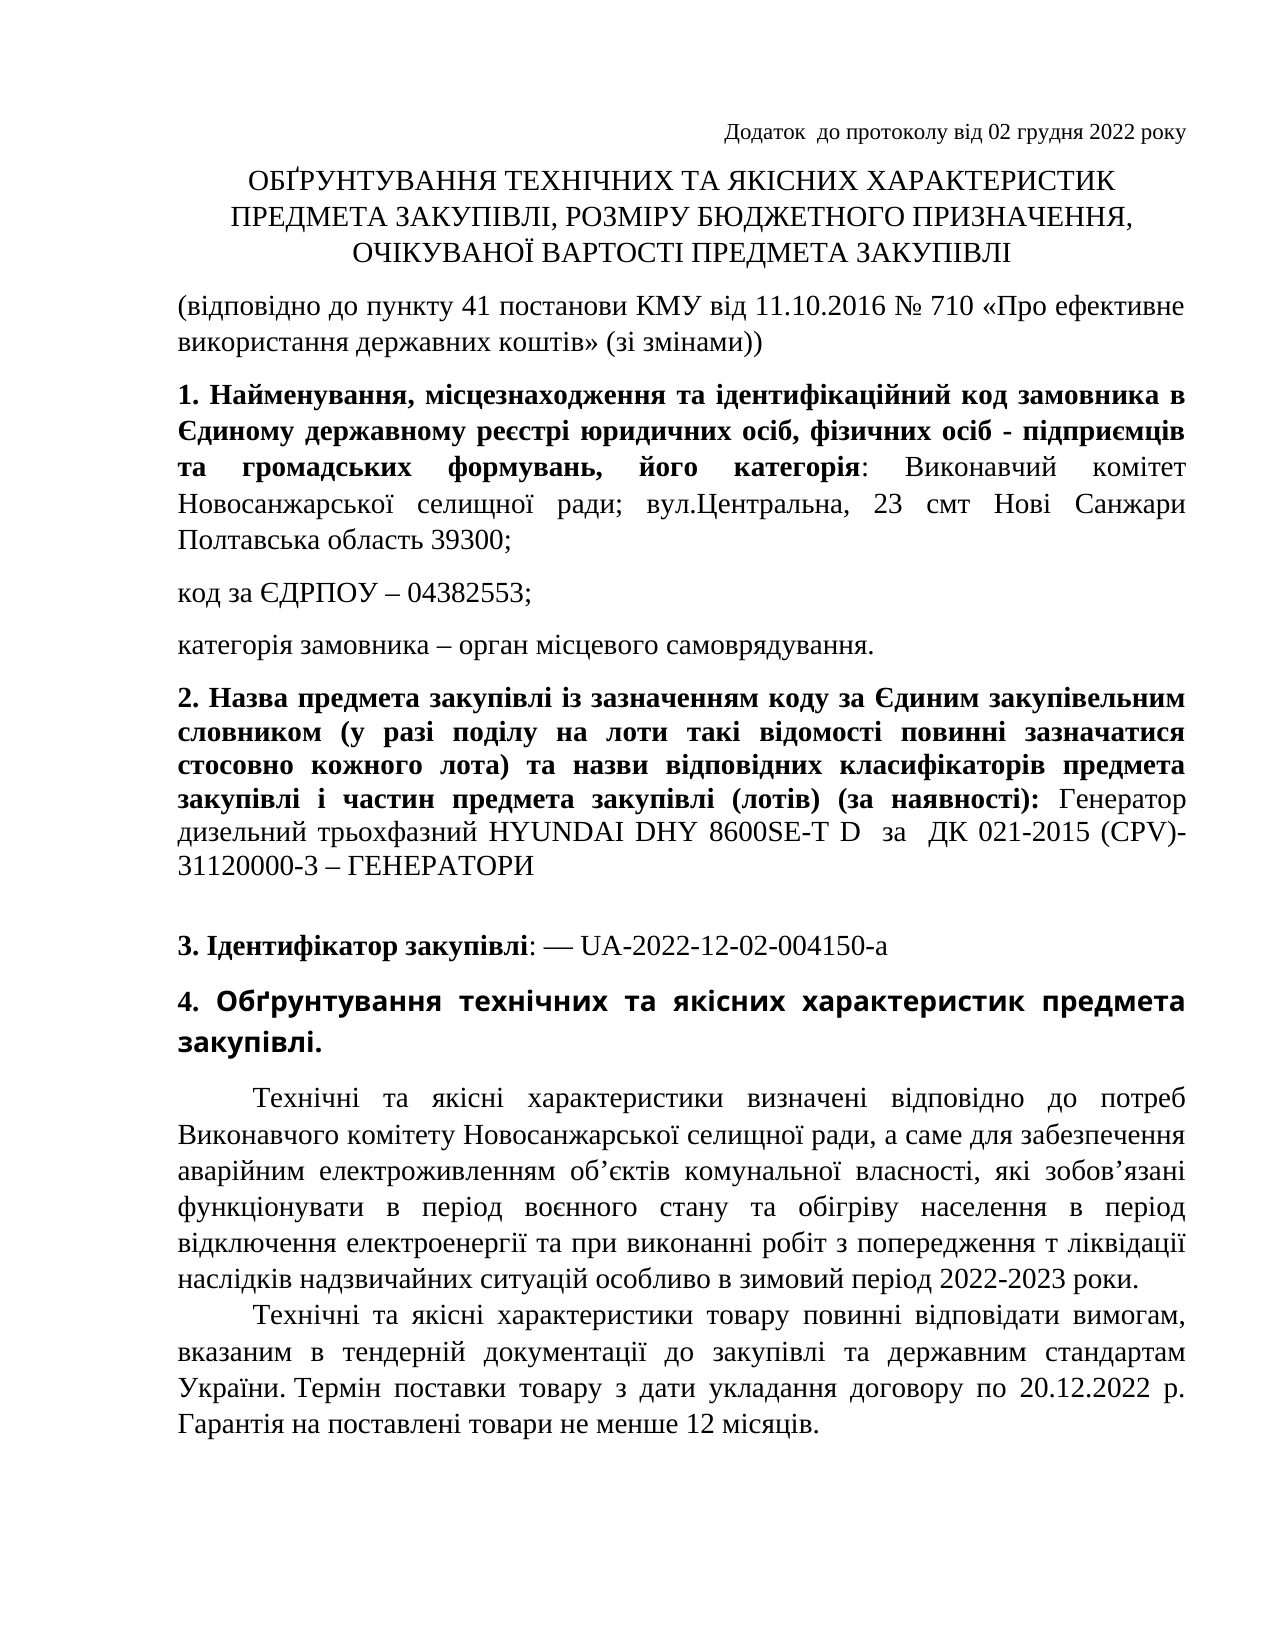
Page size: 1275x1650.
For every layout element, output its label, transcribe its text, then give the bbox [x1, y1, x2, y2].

text код за ЄДРПОУ – 04382553; [177, 575, 1186, 608]
text (відповідно до пункту 41 постанови КМУ від 11.10.2016 № 710 «Про ефективне використання державних коштів» (зі змінами)) [177, 288, 1186, 358]
text ОБҐРУНТУВАННЯ ТЕХНІЧНИХ ТА ЯКІСНИХ ХАРАКТЕРИСТИК ПРЕДМЕТА ЗАКУПІВЛІ, РОЗМІРУ БЮДЖЕТНОГО ПРИЗНАЧЕННЯ, ОЧІКУВАНОЇ ВАРТОСТІ ПРЕДМЕТА ЗАКУПІВЛІ [177, 163, 1186, 269]
text Технічні та якісні характеристики визначені відповідно до потреб Виконавчого комітету Новосанжарської селищної ради, а саме для забезпечення аварійним електроживленням об’єктів комунальної власності, які зобов’язані функціонувати в період воєнного стану та обігріву населення в період відключення електроенергії та при виконанні робіт з попередження т ліквідації наслідків надзвичайних ситуацій особливо в зимовий період 2022-2023 роки. [177, 1081, 1186, 1117]
text Додаток до протоколу від 02 грудня 2022 року [177, 118, 1186, 144]
text 1. Найменування, місцезнаходження та ідентифікаційний код замовника в Єдиному державному реєстрі юридичних осіб, фізичних осіб - підприємців та громадських формувань, його категорія: Виконавчий комітет Новосанжарської селищної ради; вул.Центральна, 23 смт Нові Санжари Полтавська область 39300; [177, 377, 1186, 555]
text 4. Обґрунтування технічних та якісних характеристик предмета закупівлі. [177, 981, 1186, 1061]
text Технічні та якісні характеристики товару повинні відповідати вимогам, вказаним в тендерній документації до закупівлі та державним стандартам України. Термін поставки товару з дати укладання договору по 20.12.2022 р. Гарантія на поставлені товари не менше 12 місяців. [177, 1367, 1186, 1439]
subtitle 2. Назва предмета закупівлі із зазначенням коду за Єдиним закупівельним словником (у разі поділу на лоти такі відомості повинні зазначатися стосовно кожного лота) та назви відповідних класифікаторів предмета закупівлі і частин предмета закупівлі (лотів) (за наявності): Генератор дизельний трьохфазний HYUNDAI DHY 8600SE-T D за ДК 021-2015 (CPV)- 31120000-3 – ГЕНЕРАТОРИ [177, 680, 1186, 882]
text 3. Ідентифікатор закупівлі: — UA-2022-12-02-004150-а [177, 928, 1186, 962]
text Технічні та якісні характеристики товару повинні відповідати вимогам, вказаним в тендерній документації до закупівлі та державним стандартам України. Термін поставки товару з дати укладання договору по 20.12.2022 р. Гарантія на поставлені товари не менше 12 місяців. [177, 1297, 1186, 1334]
text категорія замовника – орган місцевого самоврядування. [177, 627, 1186, 661]
text Технічні та якісні характеристики визначені відповідно до потреб Виконавчого комітету Новосанжарської селищної ради, а саме для забезпечення аварійним електроживленням об’єктів комунальної власності, які зобов’язані функціонувати в період воєнного стану та обігріву населення в період відключення електроенергії та при виконанні робіт з попередження т ліквідації наслідків надзвичайних ситуацій особливо в зимовий період 2022-2023 роки. [177, 1259, 1186, 1295]
